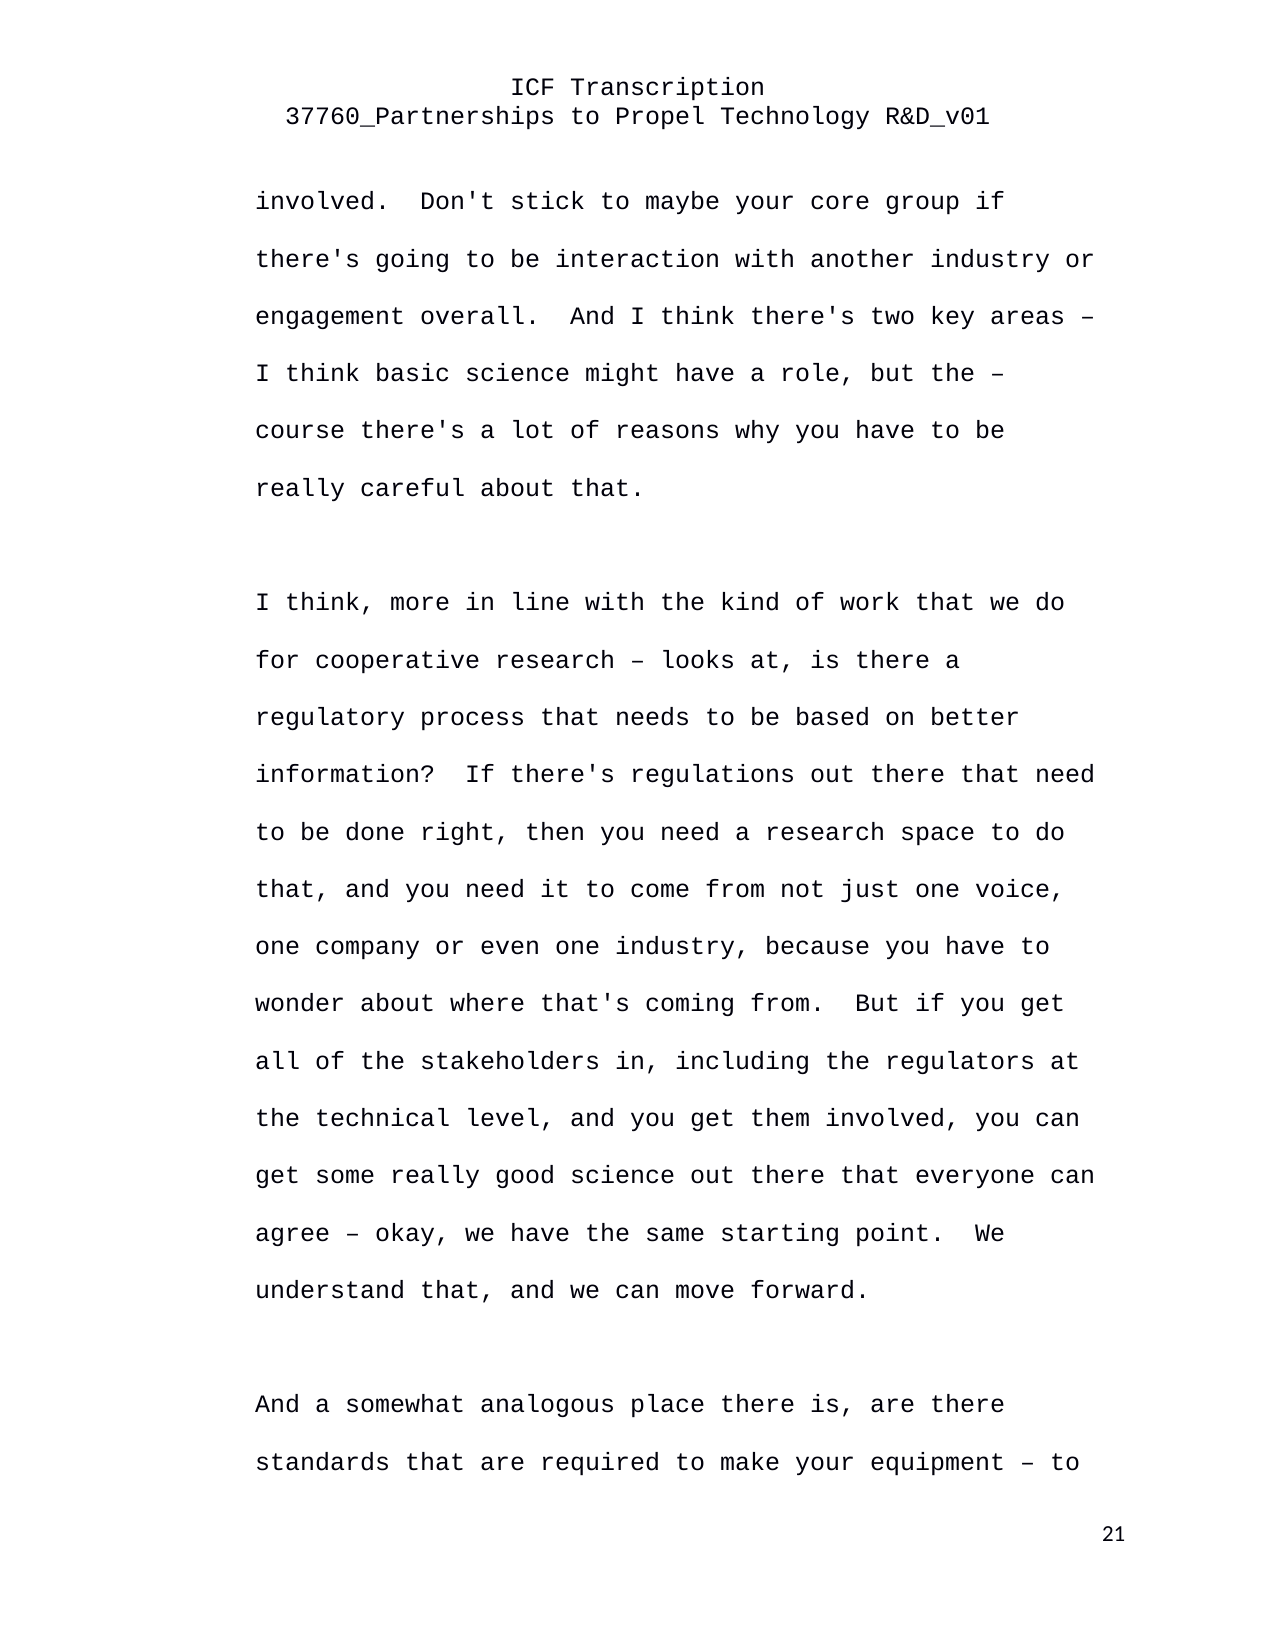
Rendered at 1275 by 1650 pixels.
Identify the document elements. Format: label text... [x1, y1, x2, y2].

text I think, more in line with the kind of work that we do for cooperative research – looks at, is there a regulatory process that needs to be based on better information? If there's regulations out there that need to be done right, then you need a research space to do that, and you need it to come from not just one voice, one company or even one industry, because you have to wonder about where that's coming from. But if you get all of the stakeholders in, including the regulators at the technical level, and you get them involved, you can get some really good science out there that everyone can agree – okay, we have the same starting point. We understand that, and we can move forward. [180, 561, 1095, 1306]
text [180, 160, 1095, 504]
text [180, 1363, 1095, 1478]
